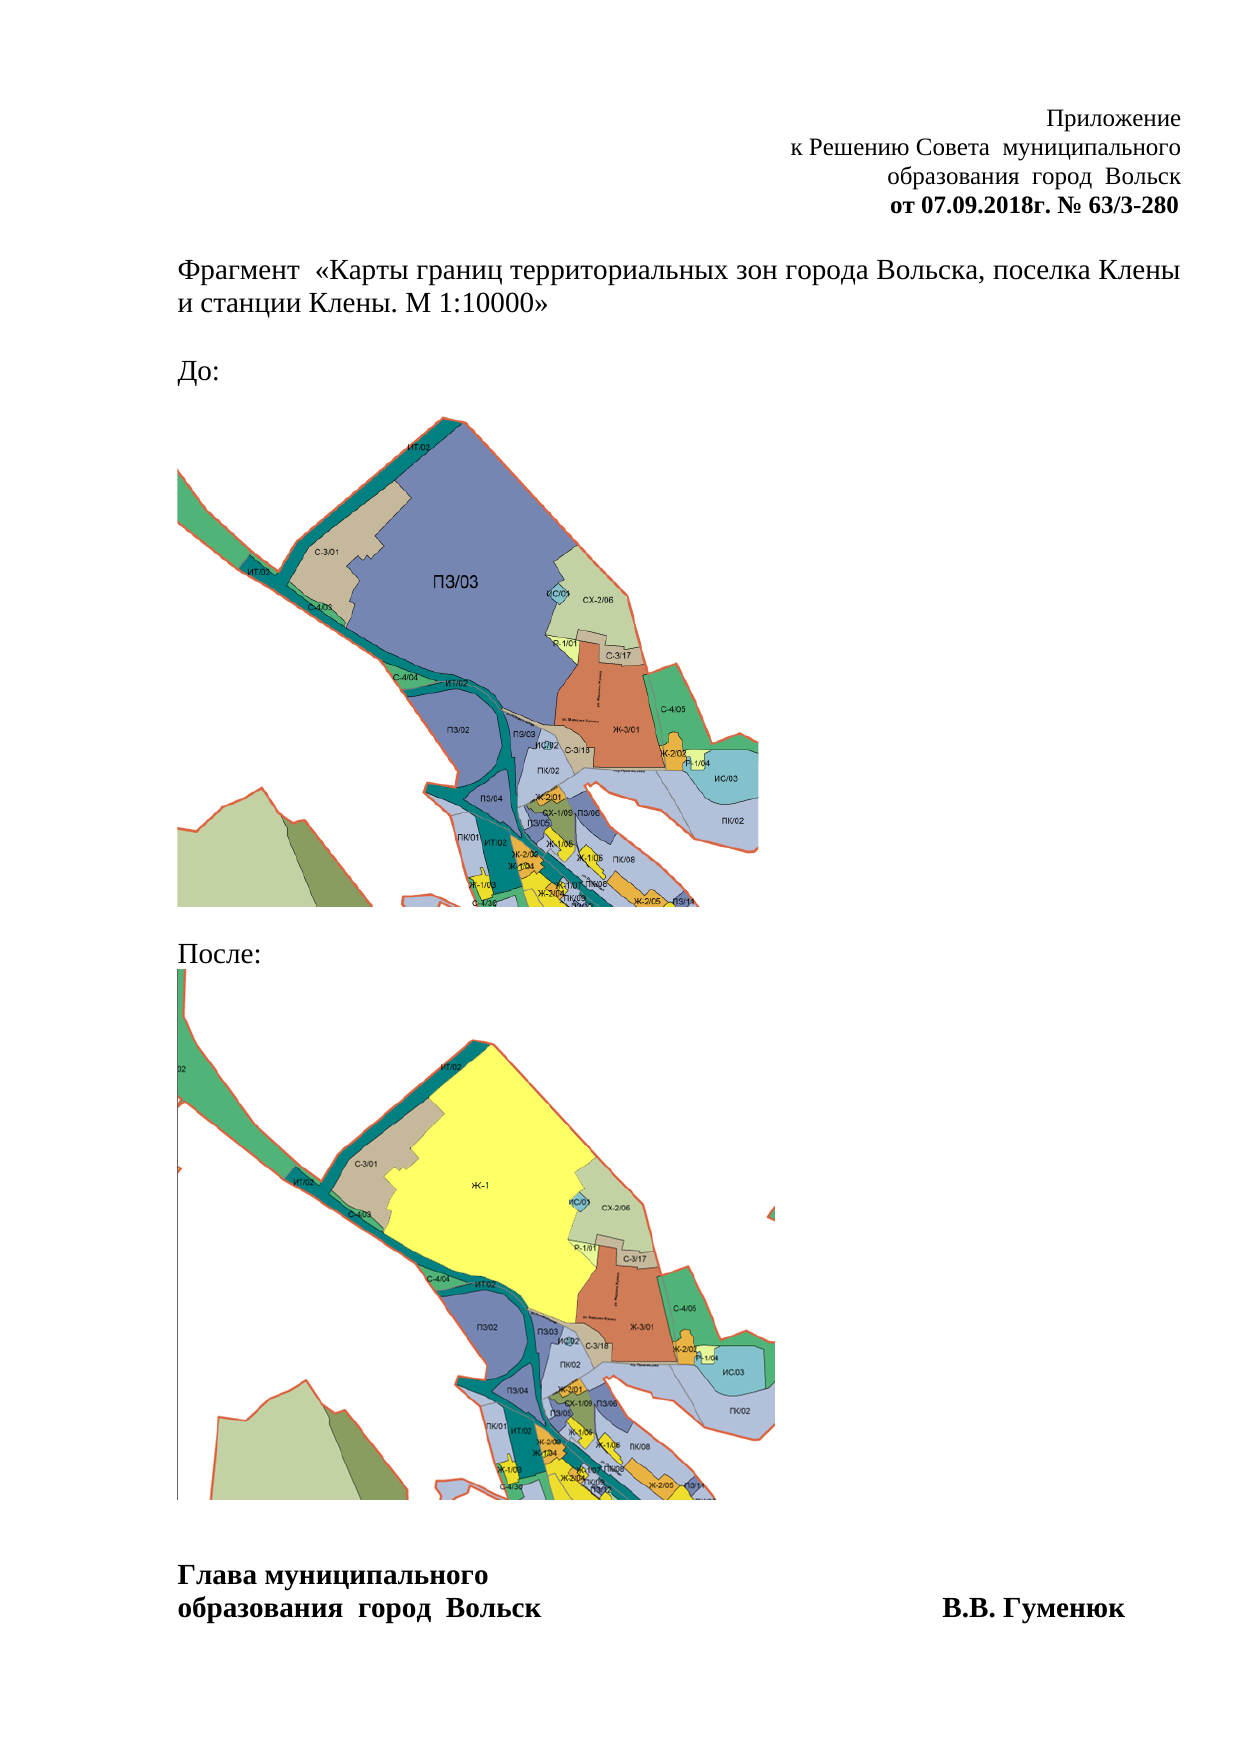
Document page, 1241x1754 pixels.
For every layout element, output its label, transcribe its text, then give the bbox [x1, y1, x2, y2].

text До: [177, 353, 1181, 386]
text Фрагмент «Карты границ территориальных зон города Вольска, поселка Клены и станции Клены. М 1:10000» [177, 252, 1181, 319]
text образования город Вольск [177, 161, 1181, 190]
picture [177, 386, 759, 907]
text образования город Вольск В.В. Гуменюк [177, 1590, 1181, 1624]
text от 07.09.2018г. № 63/3-280 [177, 190, 1181, 218]
text Глава муниципального [177, 1557, 1181, 1590]
text После: [177, 936, 1181, 969]
text Приложение [177, 103, 1181, 132]
picture [177, 969, 776, 1500]
text к Решению Совета муниципального [177, 132, 1181, 161]
